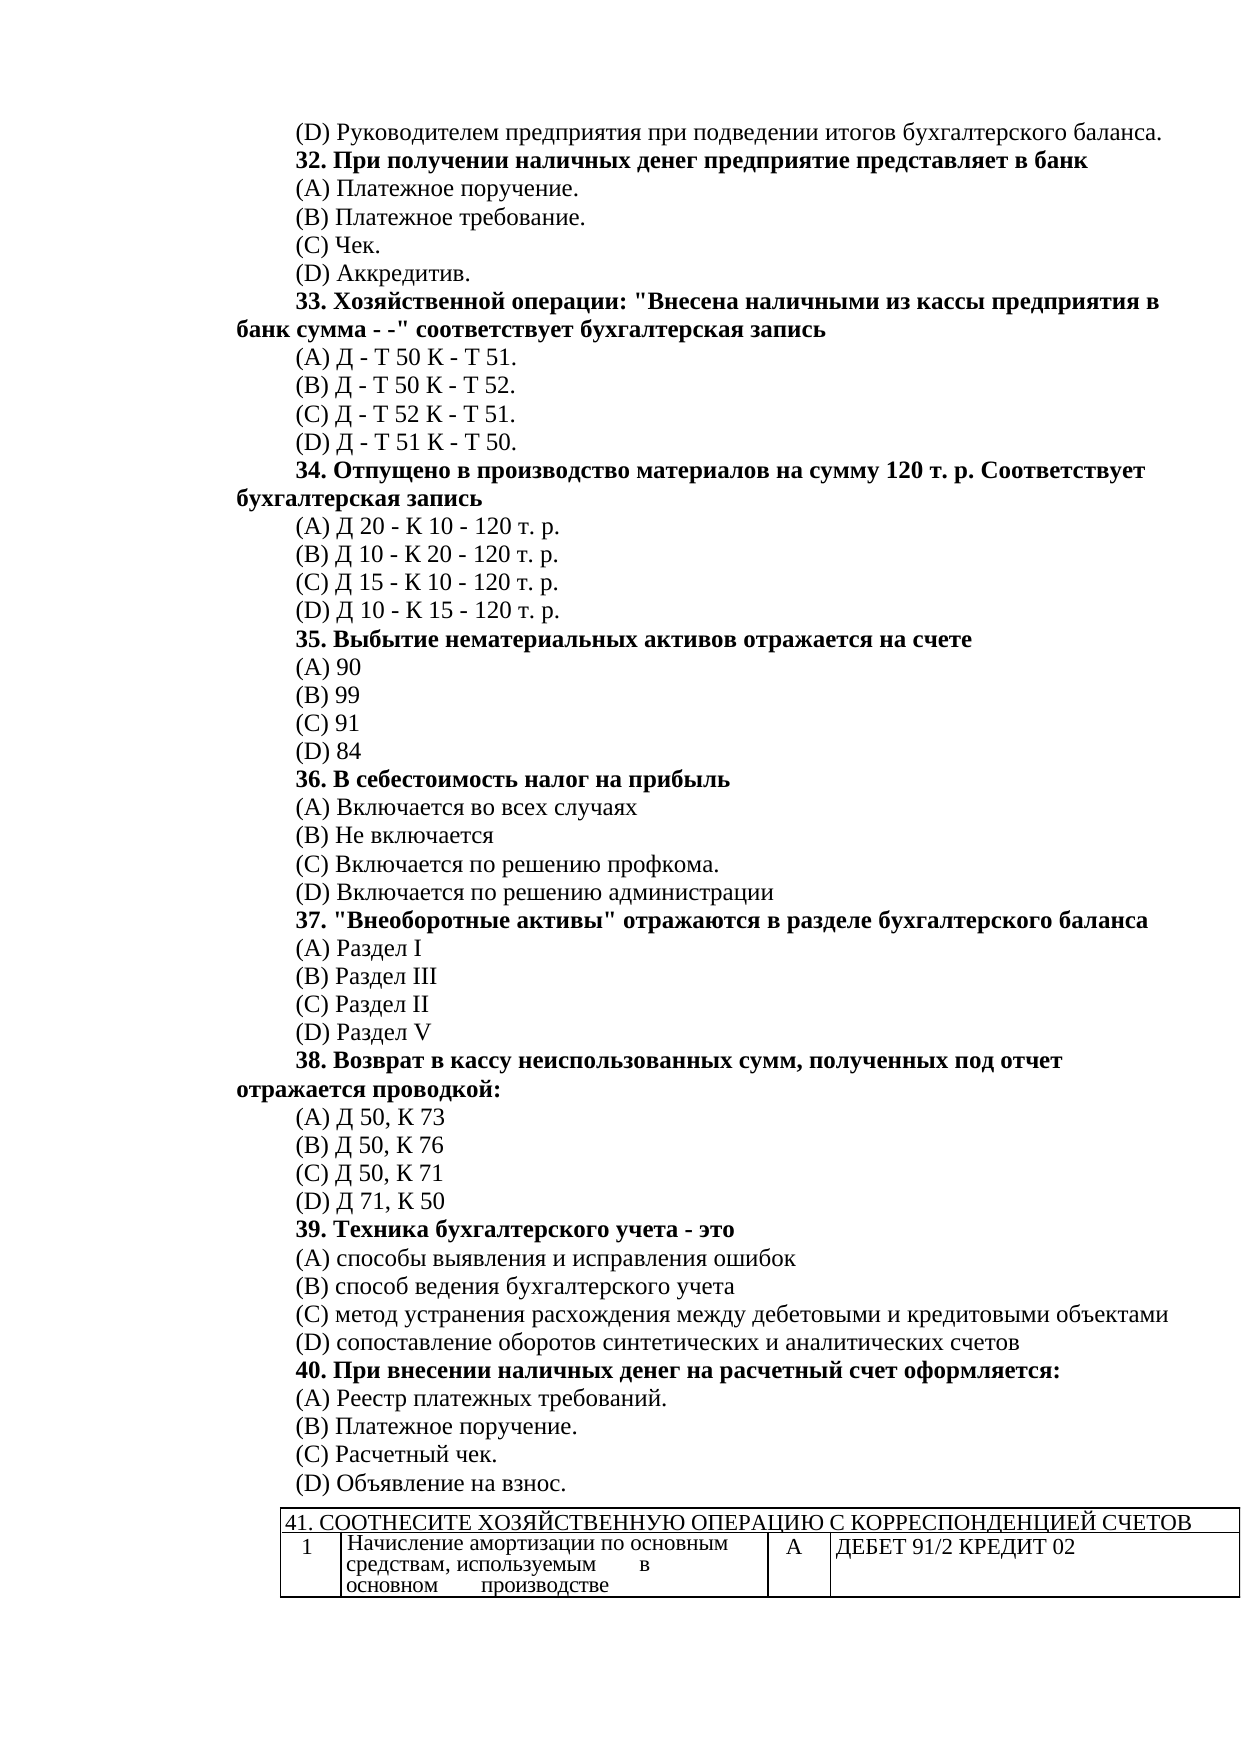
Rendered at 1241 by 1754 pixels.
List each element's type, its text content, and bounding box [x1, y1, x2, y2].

list Платежное поручение. [236, 174, 1181, 202]
list 90 [236, 653, 1181, 681]
list Возврат в кассу неиспользованных сумм, полученных под отчет отражается проводкой: [236, 1046, 1181, 1103]
list Д - Т 51 К - Т 50. [236, 428, 1181, 456]
list Включается во всех случаях [236, 793, 1181, 821]
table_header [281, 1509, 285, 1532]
list 91 [236, 709, 1181, 737]
list Включается по решению администрации [236, 878, 1181, 906]
list Д 50, К 76 [236, 1131, 1181, 1159]
list Д - Т 50 К - Т 52. [236, 371, 1181, 399]
list При получении наличных денег предприятие представляет в банк [236, 146, 1181, 174]
list При внесении наличных денег на расчетный счет оформляется: [236, 1356, 1181, 1384]
table_cell 1 [281, 1533, 340, 1596]
list Расчетный чек. [236, 1440, 1181, 1468]
list Д 10 - К 15 - 120 т. р. [236, 596, 1181, 624]
list Хозяйственной операции: "Внесена наличными из кассы предприятия в банк сумма - -" соответствует бухгалтерская запись [236, 287, 1181, 343]
list Чек. [236, 231, 1181, 259]
list Д - Т 52 К - Т 51. [236, 399, 1181, 428]
list Выбытие нематериальных активов отражается на счете [236, 624, 1181, 653]
list Объявление на взнос. [236, 1468, 1181, 1497]
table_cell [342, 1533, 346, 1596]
list Д - Т 50 К - Т 51. [236, 343, 1181, 371]
list Включается по решению профкома. [236, 849, 1181, 878]
list Платежное требование. [236, 202, 1181, 231]
table_cell А [769, 1533, 830, 1596]
list Д 50, К 71 [236, 1159, 1181, 1187]
list метод устранения расхождения между дебетовыми и кредитовыми объектами [236, 1300, 1181, 1328]
list Раздел III [236, 962, 1181, 990]
list Д 15 - К 10 - 120 т. р. [236, 568, 1181, 596]
list Д 20 - К 10 - 120 т. р. [236, 512, 1181, 540]
list Техника бухгалтерского учета - это [236, 1215, 1181, 1243]
list Отпущено в производство материалов на сумму 120 т. р. Соответствует бухгалтерская запись [236, 456, 1181, 512]
list способы выявления и исправления ошибок [236, 1243, 1181, 1272]
list Руководителем предприятия при подведении итогов бухгалтерского баланса. [236, 118, 1181, 146]
list Платежное поручение. [236, 1412, 1181, 1440]
list Раздел V [236, 1018, 1181, 1046]
list Д 50, К 73 [236, 1103, 1181, 1131]
list Реестр платежных требований. [236, 1384, 1181, 1412]
list 99 [236, 681, 1181, 709]
list Раздел I [236, 934, 1181, 962]
list 84 [236, 737, 1181, 765]
list Д 71, К 50 [236, 1187, 1181, 1215]
list В себестоимость налог на прибыль [236, 765, 1181, 793]
list способ ведения бухгалтерского учета [236, 1272, 1181, 1300]
table_cell ДЕБЕТ 91/2 КРЕДИТ 02 [831, 1533, 1239, 1596]
list Д 10 - К 20 - 120 т. р. [236, 540, 1181, 568]
list Не включается [236, 821, 1181, 849]
list Аккредитив. [236, 259, 1181, 287]
list Раздел II [236, 990, 1181, 1018]
list сопоставление оборотов синтетических и аналитических счетов [236, 1328, 1181, 1356]
list "Внеоборотные активы" отражаются в разделе бухгалтерского баланса [236, 906, 1181, 934]
